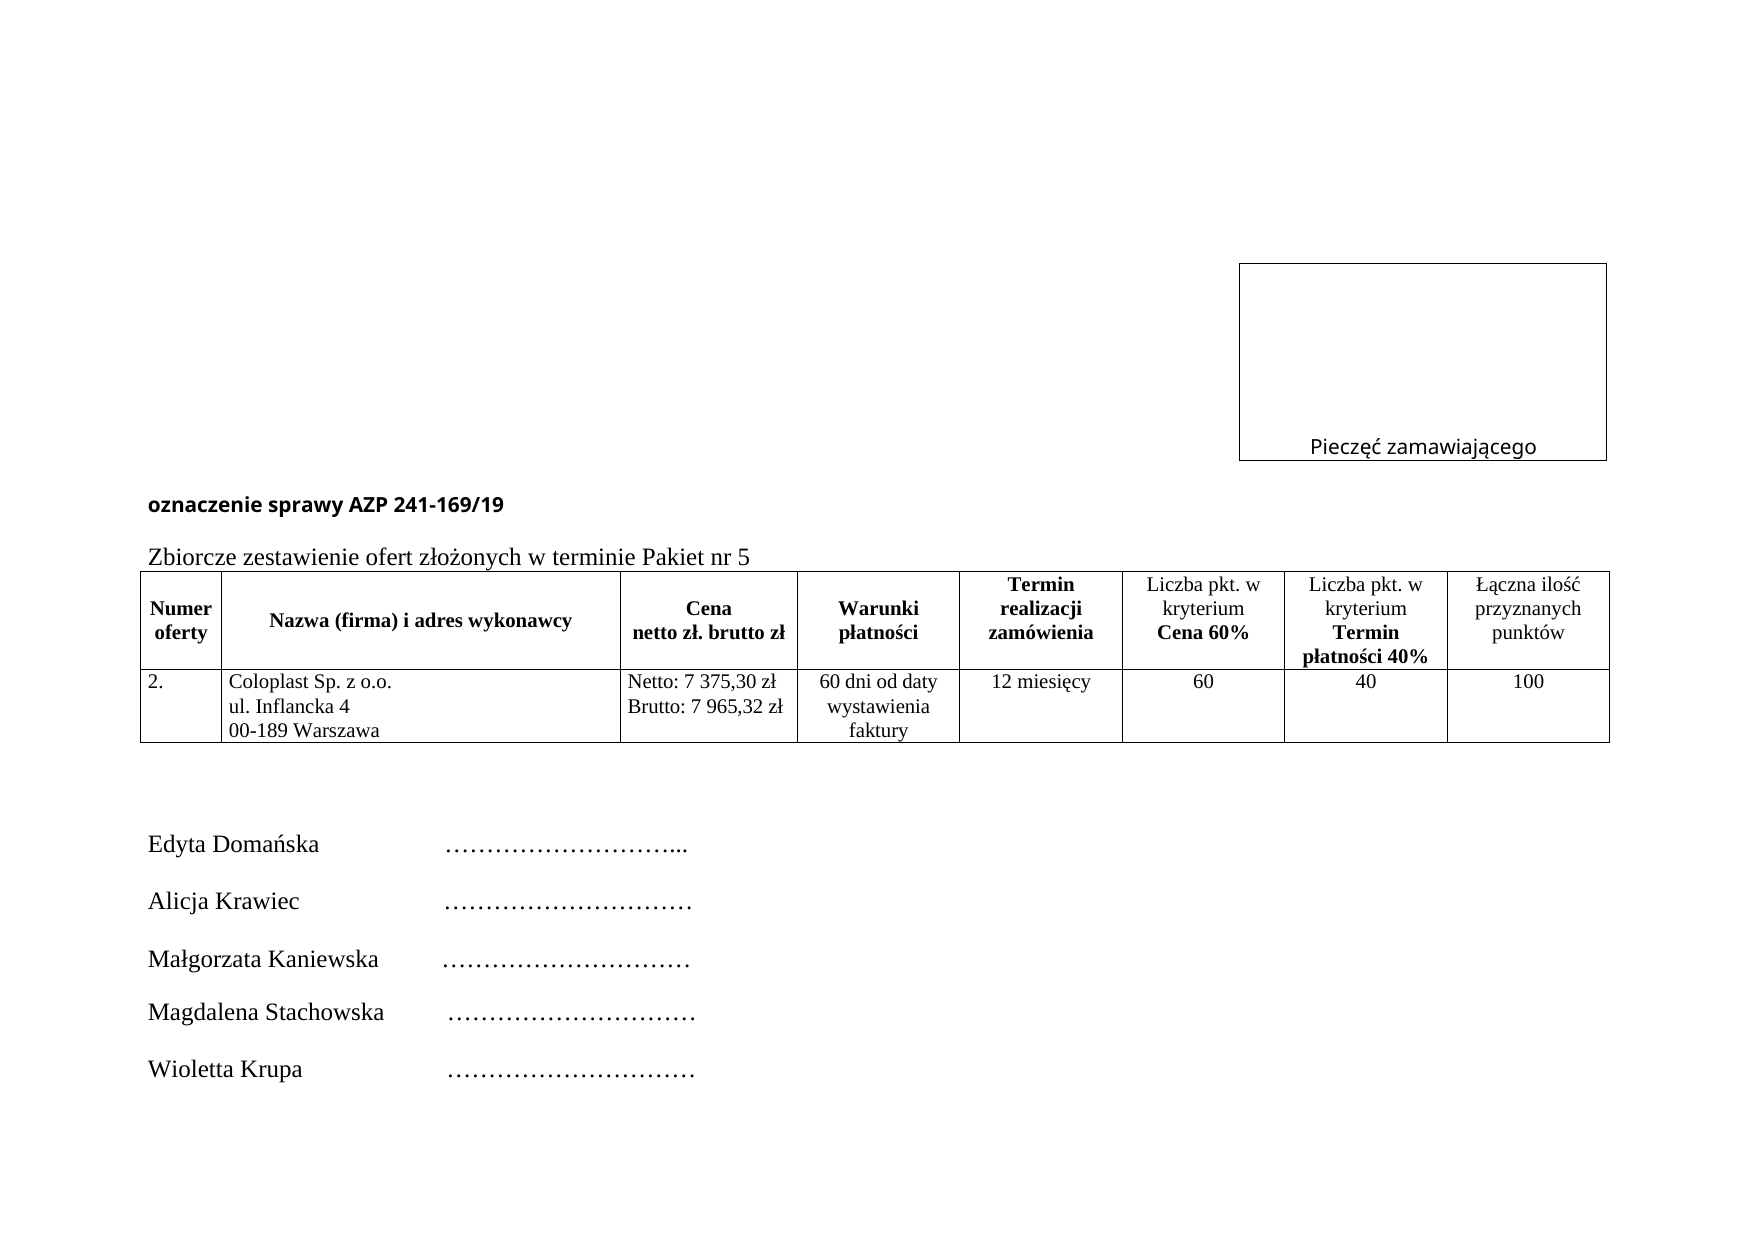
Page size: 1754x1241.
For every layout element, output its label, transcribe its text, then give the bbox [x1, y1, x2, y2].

table_header Łączna ilość przyznanych punktów [1448, 572, 1609, 668]
table_cell Netto: 7 375,30 zł Brutto: 7 965,32 zł [621, 670, 797, 742]
table_header Liczba pkt. w kryterium Termin płatności 40% [1285, 572, 1447, 668]
table_header Cena netto zł. brutto zł [621, 572, 797, 668]
table_header Numer oferty [141, 572, 221, 668]
text oznaczenie sprawy AZP 241-169/19 [148, 490, 1606, 518]
table_cell 100 [1448, 670, 1609, 742]
text Magdalena Stachowska ………………………… [148, 997, 1606, 1026]
text Edyta Domańska ………………………... [148, 829, 1606, 858]
table_header Warunki płatności [798, 572, 959, 668]
table_header Termin realizacji zamówienia [960, 572, 1122, 668]
table_cell 12 miesięcy [960, 670, 1122, 742]
text Małgorzata Kaniewska ………………………… [148, 944, 1606, 973]
text Wioletta Krupa ………………………… [148, 1054, 1606, 1083]
table_cell 60 dni od daty wystawienia faktury [798, 670, 959, 742]
table_cell 2. [141, 670, 221, 742]
table_cell 60 [1123, 670, 1284, 742]
text Zbiorcze zestawienie ofert złożonych w terminie Pakiet nr 5 [148, 542, 1606, 571]
text Pieczęć zamawiającego [1240, 429, 1606, 460]
table_cell Coloplast Sp. z o.o. ul. Inflancka 4 00-189 Warszawa [222, 670, 620, 742]
text Alicja Krawiec ………………………… [148, 886, 1606, 915]
table_header Liczba pkt. w kryterium Cena 60% [1123, 572, 1284, 668]
table_header Nazwa (firma) i adres wykonawcy [222, 572, 620, 668]
table_cell 40 [1285, 670, 1447, 742]
